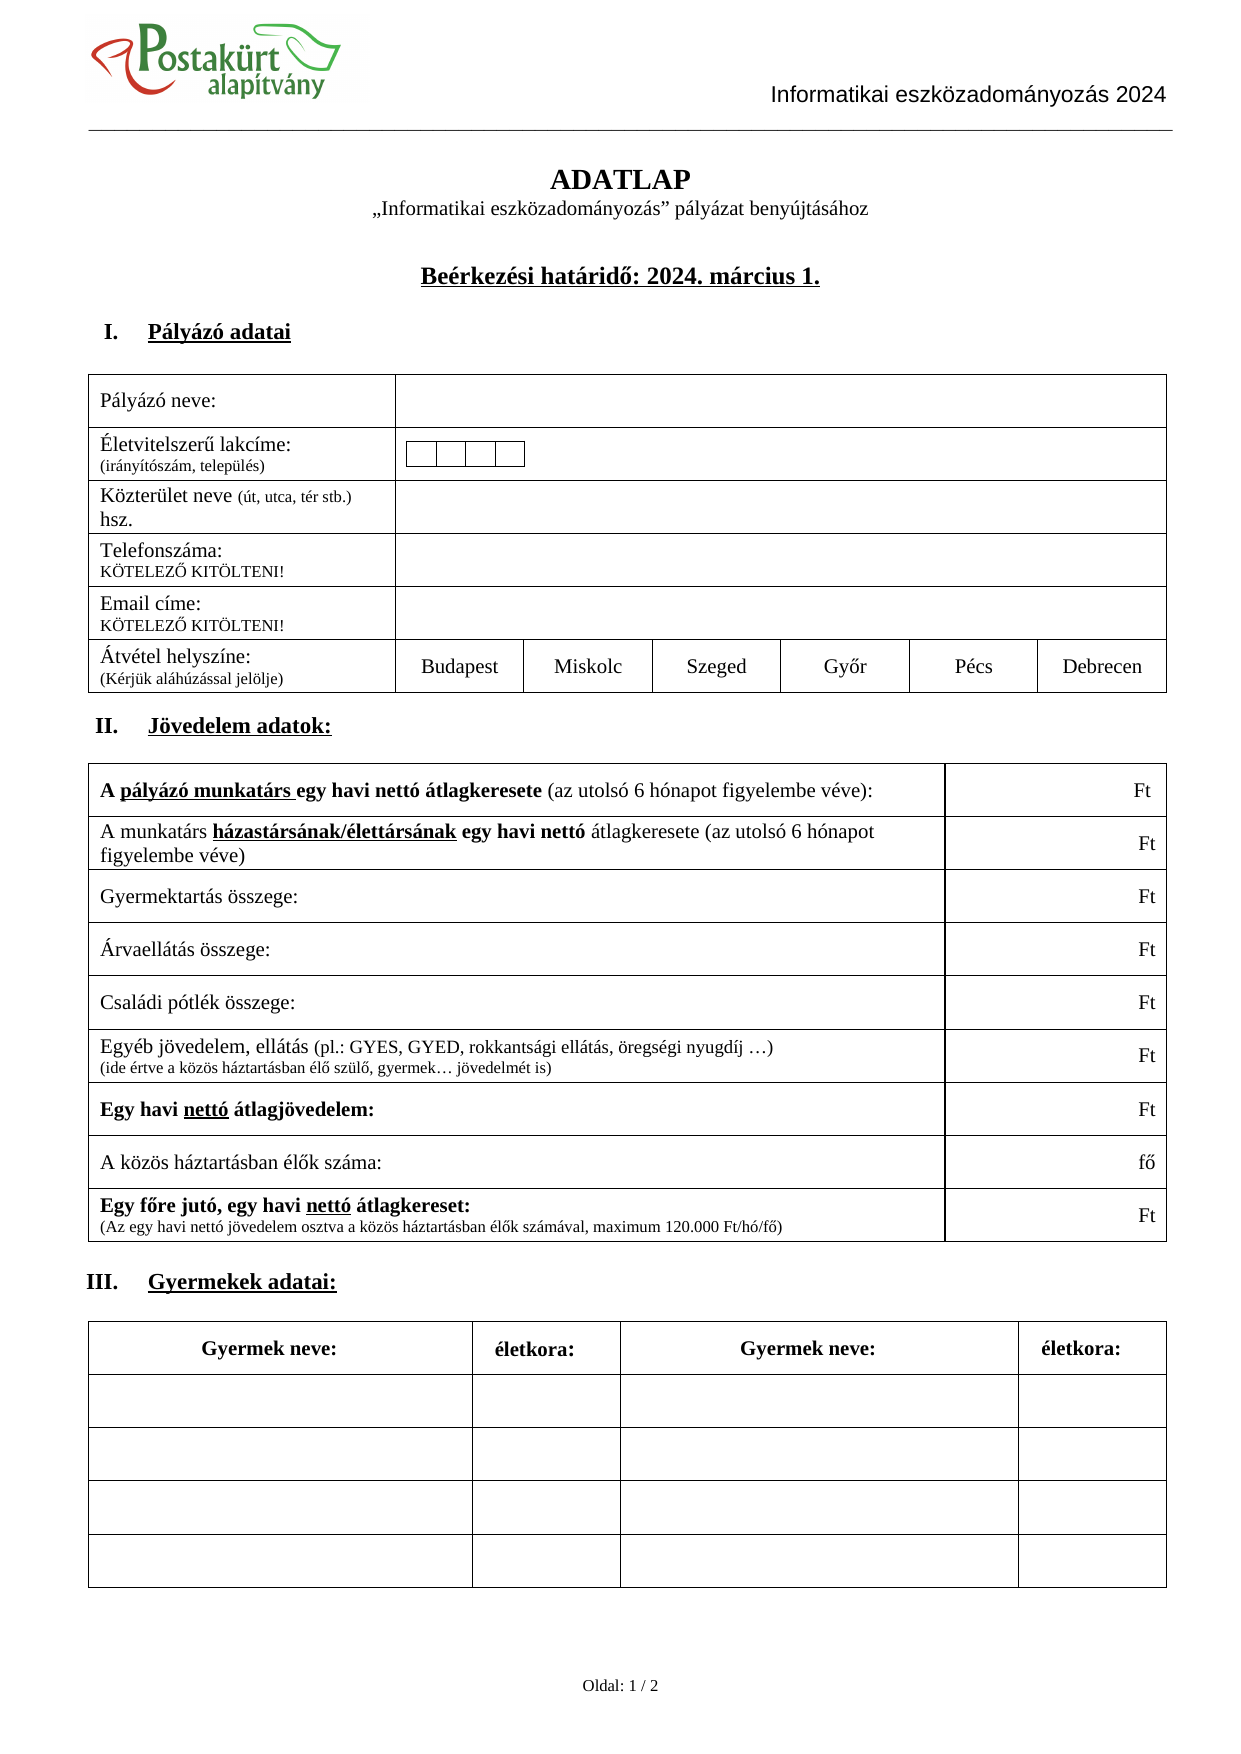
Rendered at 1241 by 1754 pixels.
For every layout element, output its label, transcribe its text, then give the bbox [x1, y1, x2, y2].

list Gyermekek adatai: [118, 1268, 1167, 1295]
text „Informatikai eszközadományozás” pályázat benyújtásához [74, 196, 1167, 220]
table_cell Egy havi nettó átlagjövedelem: [89, 1083, 944, 1135]
table_cell [473, 1375, 620, 1427]
table_cell [473, 1428, 620, 1480]
table_cell [1019, 1375, 1166, 1427]
table_header Ft [946, 764, 1166, 816]
table_cell [621, 1481, 1018, 1533]
table_cell Családi pótlék összege: [89, 976, 944, 1028]
picture [85, 14, 370, 103]
table_cell [621, 1375, 1018, 1427]
table_cell Ft [946, 976, 1166, 1028]
table_cell Telefonszáma: KÖTELEZŐ KITÖLTENI! [89, 534, 395, 586]
table_header Gyermek neve: [89, 1322, 472, 1374]
table_header Pályázó neve: [89, 375, 395, 427]
table_header Gyermek neve: [621, 1322, 1018, 1374]
table_cell [89, 1375, 472, 1427]
table_cell [89, 1481, 472, 1533]
table_cell Email címe: KÖTELEZŐ KITÖLTENI! [89, 587, 395, 639]
table_cell [396, 428, 1166, 480]
table_cell [1019, 1481, 1166, 1533]
table_cell [89, 1428, 472, 1480]
table_cell Árvaellátás összege: [89, 923, 944, 975]
table_cell A munkatárs házastársának/élettársának egy havi nettó átlagkeresete (az utolsó 6 hónapot figyelembe véve) [89, 817, 944, 869]
table_cell [473, 1481, 620, 1533]
table_cell [621, 1428, 1018, 1480]
list Jövedelem adatok: [118, 712, 1167, 739]
table_cell Átvétel helyszíne: (Kérjük aláhúzással jelölje) [89, 640, 395, 692]
table_cell Életvitelszerű lakcíme: (irányítószám, település) [89, 428, 395, 480]
table_cell Ft [946, 870, 1166, 922]
text ADATLAP [74, 162, 1167, 196]
text Beérkezési határidő: 2024. március 1. [74, 261, 1167, 289]
table_cell Ft [946, 1030, 1166, 1082]
table_cell [1019, 1535, 1166, 1587]
table_header életkora: [1019, 1322, 1166, 1374]
table_cell Ft [946, 817, 1166, 869]
table_cell Ft [946, 1189, 1166, 1241]
table_cell [396, 534, 1166, 586]
table_cell Egyéb jövedelem, ellátás (pl.: GYES, GYED, rokkantsági ellátás, öregségi nyugdíj …) (ide értve a közös háztartásban élő szülő, gyermek… jövedelmét is) [89, 1030, 944, 1082]
table_cell Ft [946, 923, 1166, 975]
table_cell [1019, 1428, 1166, 1480]
table_cell Egy főre jutó, egy havi nettó átlagkereset: (Az egy havi nettó jövedelem osztva a közös háztartásban élők számával, maximum 120.000 Ft/hó/fő) [89, 1189, 944, 1241]
table_cell Debrecen [1038, 640, 1166, 692]
table_cell Gyermektartás összege: [89, 870, 944, 922]
table_header [396, 375, 1166, 427]
table_cell Budapest [396, 640, 523, 692]
table_cell Közterület neve (út, utca, tér stb.) hsz. [89, 481, 395, 533]
table_header életkora: [473, 1322, 620, 1374]
table_cell Győr [781, 640, 909, 692]
table_cell Ft [946, 1083, 1166, 1135]
table_cell [473, 1535, 620, 1587]
table_cell Szeged [653, 640, 780, 692]
table_header A pályázó munkatárs egy havi nettó átlagkeresete (az utolsó 6 hónapot figyelembe véve): [89, 764, 944, 816]
table_cell [396, 481, 1166, 533]
table_cell [89, 1535, 472, 1587]
table_cell [621, 1535, 1018, 1587]
list Pályázó adatai [118, 318, 1167, 345]
table_cell Miskolc [524, 640, 652, 692]
table_cell fő [946, 1136, 1166, 1188]
table_cell A közös háztartásban élők száma: [89, 1136, 944, 1188]
table_cell [396, 587, 1166, 639]
table_cell Pécs [910, 640, 1037, 692]
